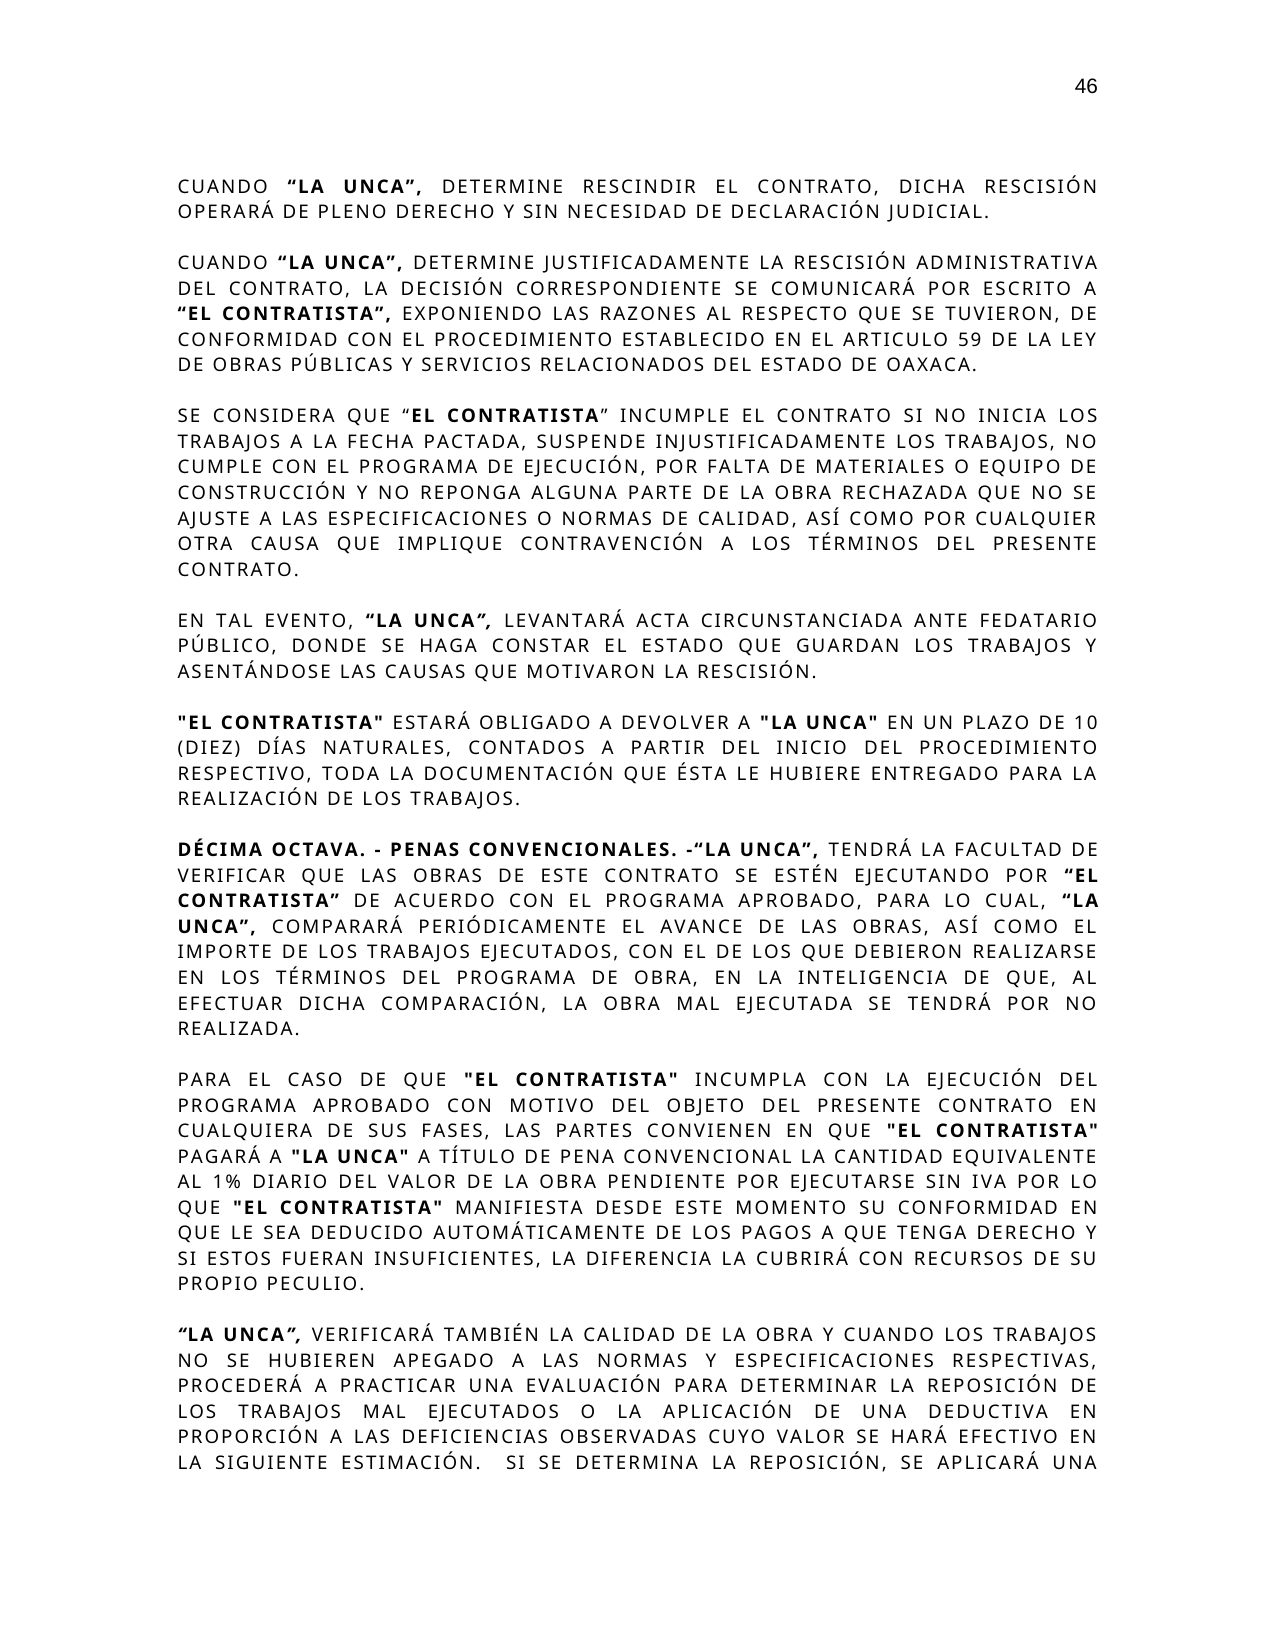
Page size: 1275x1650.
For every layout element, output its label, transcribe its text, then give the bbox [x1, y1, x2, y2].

text En tal evento, “LA UNCA”, levantará Acta Circunstanciada ante fedatario público, donde se haga constar el estado que guardan los trabajos y asentándose las causas que motivaron la rescisión. [177, 607, 1098, 683]
text Cuando “LA UNCA”, determine rescindir el contrato, dicha rescisión operará de pleno derecho y sin necesidad de declaración judicial. [177, 173, 1098, 224]
text DÉCIMA OCTAVA. - PENAS CONVENCIONALES. -“LA UNCA”, tendrá la facultad de verificar que las obras de este contrato se estén ejecutando por “EL CONTRATISTA” de acuerdo con el programa aprobado, para lo cual, “LA UNCA”, comparará periódicamente el avance de las obras, así como el importe de los trabajos ejecutados, con el de los que debieron realizarse en los términos del programa de obra, en la inteligencia de que, al efectuar dicha comparación, la obra mal ejecutada se tendrá por no realizada. [177, 837, 1098, 1041]
text PARA EL CASO DE QUE "EL CONTRATISTA" INCUMPLA CON LA EJECUCIÓN DEL PROGRAMA APROBADO CON MOTIVO DEL OBJETO DEL PRESENTE CONTRATO EN CUALQUIERA DE SUS FASES, LAS PARTES CONVIENEN EN QUE "EL CONTRATISTA" PAGARÁ A "LA UNCA" A TÍTULO DE PENA CONVENCIONAL LA CANTIDAD EQUIVALENTE AL 1% DIARIO DEL VALOR DE LA OBRA PENDIENTE POR EJECUTARSE SIN IVA POR LO QUE "EL CONTRATISTA" MANIFIESTA DESDE ESTE MOMENTO SU CONFORMIDAD EN QUE LE SEA DEDUCIDO AUTOMÁTICAMENTE DE LOS PAGOS A QUE TENGA DERECHO Y SI ESTOS FUERAN INSUFICIENTES, LA DIFERENCIA LA CUBRIRÁ CON RECURSOS DE SU PROPIO PECULIO. [177, 1066, 1098, 1296]
text Se considera que “EL CONTRATISTA” incumple el contrato si no inicia los trabajos a la fecha pactada, suspende injustificadamente los trabajos, no cumple con el programa de ejecución, por falta de materiales o equipo de construcción y no reponga alguna parte de la obra rechazada que no se ajuste a las especificaciones o normas de calidad, así como por cualquier otra causa que implique contravención a los términos del presente contrato. [177, 403, 1098, 581]
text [177, 1322, 1098, 1475]
text Cuando “LA UNCA”, determine justificadamente la rescisión administrativa del contrato, la decisión correspondiente se comunicará por escrito a “EL CONTRATISTA”, exponiendo las razones al respecto que se tuvieron, de conformidad con el procedimiento establecido en el articulo 59 de la ley de obras públicas y servicios relacionados DEL ESTADO DE OAXACA. [177, 250, 1098, 377]
text "el contratista" estará obligado a devolver a "la UNCA" en un plazo de 10 (diez) días NATURALES, contados a partir del inicio del procedimiento respectivo, toda la DOCUMENTACIÓN que ésta le hubiere entregado para la REALIZACIÓN de los trabajos. [177, 709, 1098, 811]
